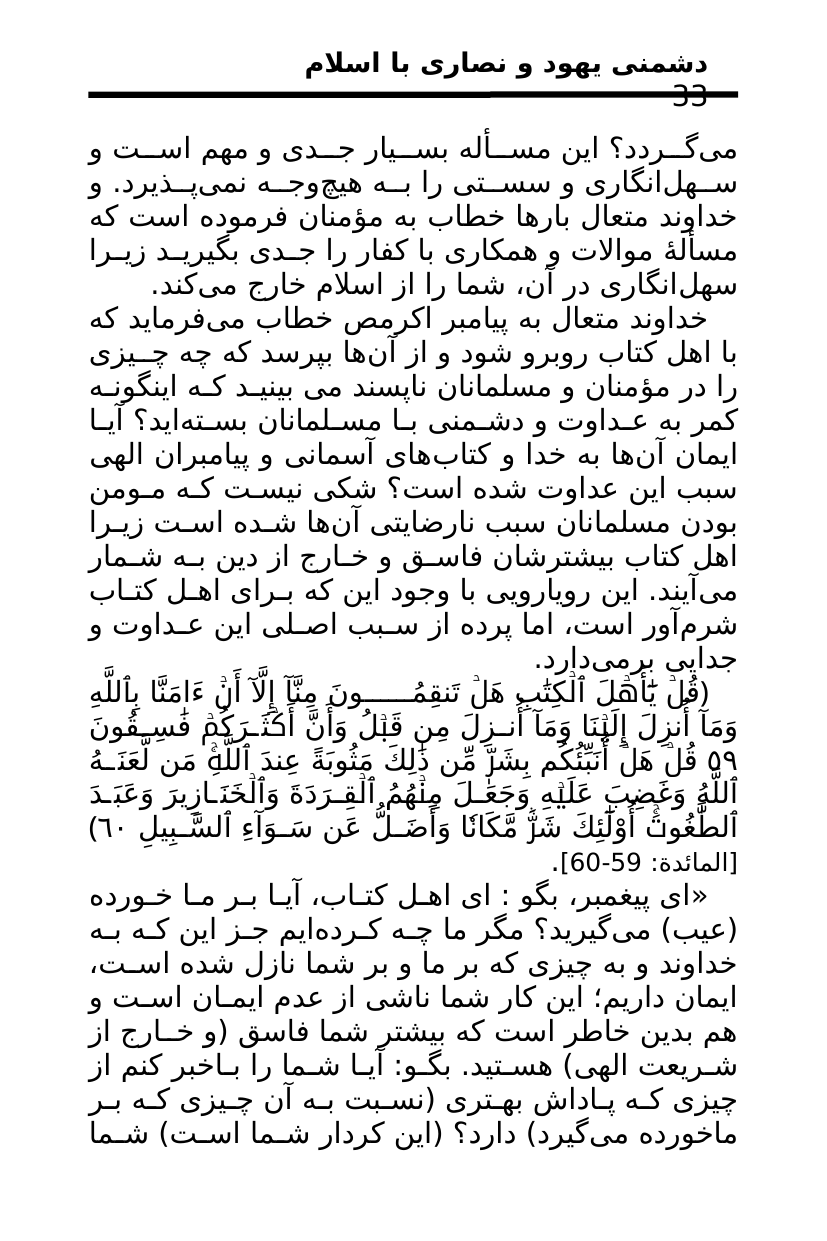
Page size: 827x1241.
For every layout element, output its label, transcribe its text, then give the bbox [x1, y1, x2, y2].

text خداوند متعال به پیامبر اکرمص خطاب می‌فرماید که با اهل کتاب روبرو شود و از آن‌ها بپرسد که چه چیزی را در مؤمنان و مسلمانان ناپسند می بینید که اینگونه کمر به عداوت و دشمنی با مسلمانان بسته‌اید؟ آیا ایمان آن‌ها به خدا و کتاب‌های آسمانی و پیامبران الهی سبب این عداوت شده است؟ شکی نیست که مومن بودن مسلمانان سبب نارضایتی آن‌ها شده است زیرا اهل کتاب بیشترشان فاسق و خارج از دین به شمار می‌آیند. این رویارویی با وجود این که برای اهل کتاب شرم‌آور است، اما پرده از سبب اصلی این عداوت و جدایی برمی‌دارد. [89, 301, 738, 675]
text ﴿قُلۡ يَٰٓأَهۡلَ ٱلۡكِتَٰبِ هَلۡ تَنقِمُونَ مِنَّآ إِلَّآ أَنۡ ءَامَنَّا بِٱللَّهِ وَمَآ أُنزِلَ إِلَيۡنَا وَمَآ أُنزِلَ مِن قَبۡلُ وَأَنَّ أَكۡثَرَكُمۡ فَٰسِقُونَ ٥٩ قُلۡ هَلۡ أُنَبِّئُكُم بِشَرّٖ مِّن ذَٰلِكَ مَثُوبَةً عِندَ ٱللَّهِۚ مَن لَّعَنَهُ ٱللَّهُ وَغَضِبَ عَلَيۡهِ وَجَعَلَ مِنۡهُمُ ٱلۡقِرَدَةَ وَٱلۡخَنَازِيرَ وَعَبَدَ ٱلطَّٰغُوتَۚ أُوْلَٰٓئِكَ شَرّٞ مَّكَانٗا وَأَضَلُّ عَن سَوَآءِ ٱلسَّبِيلِ ٦٠﴾ [المائدة: 59-60]. [89, 675, 738, 879]
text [89, 879, 738, 1150]
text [89, 132, 738, 301]
